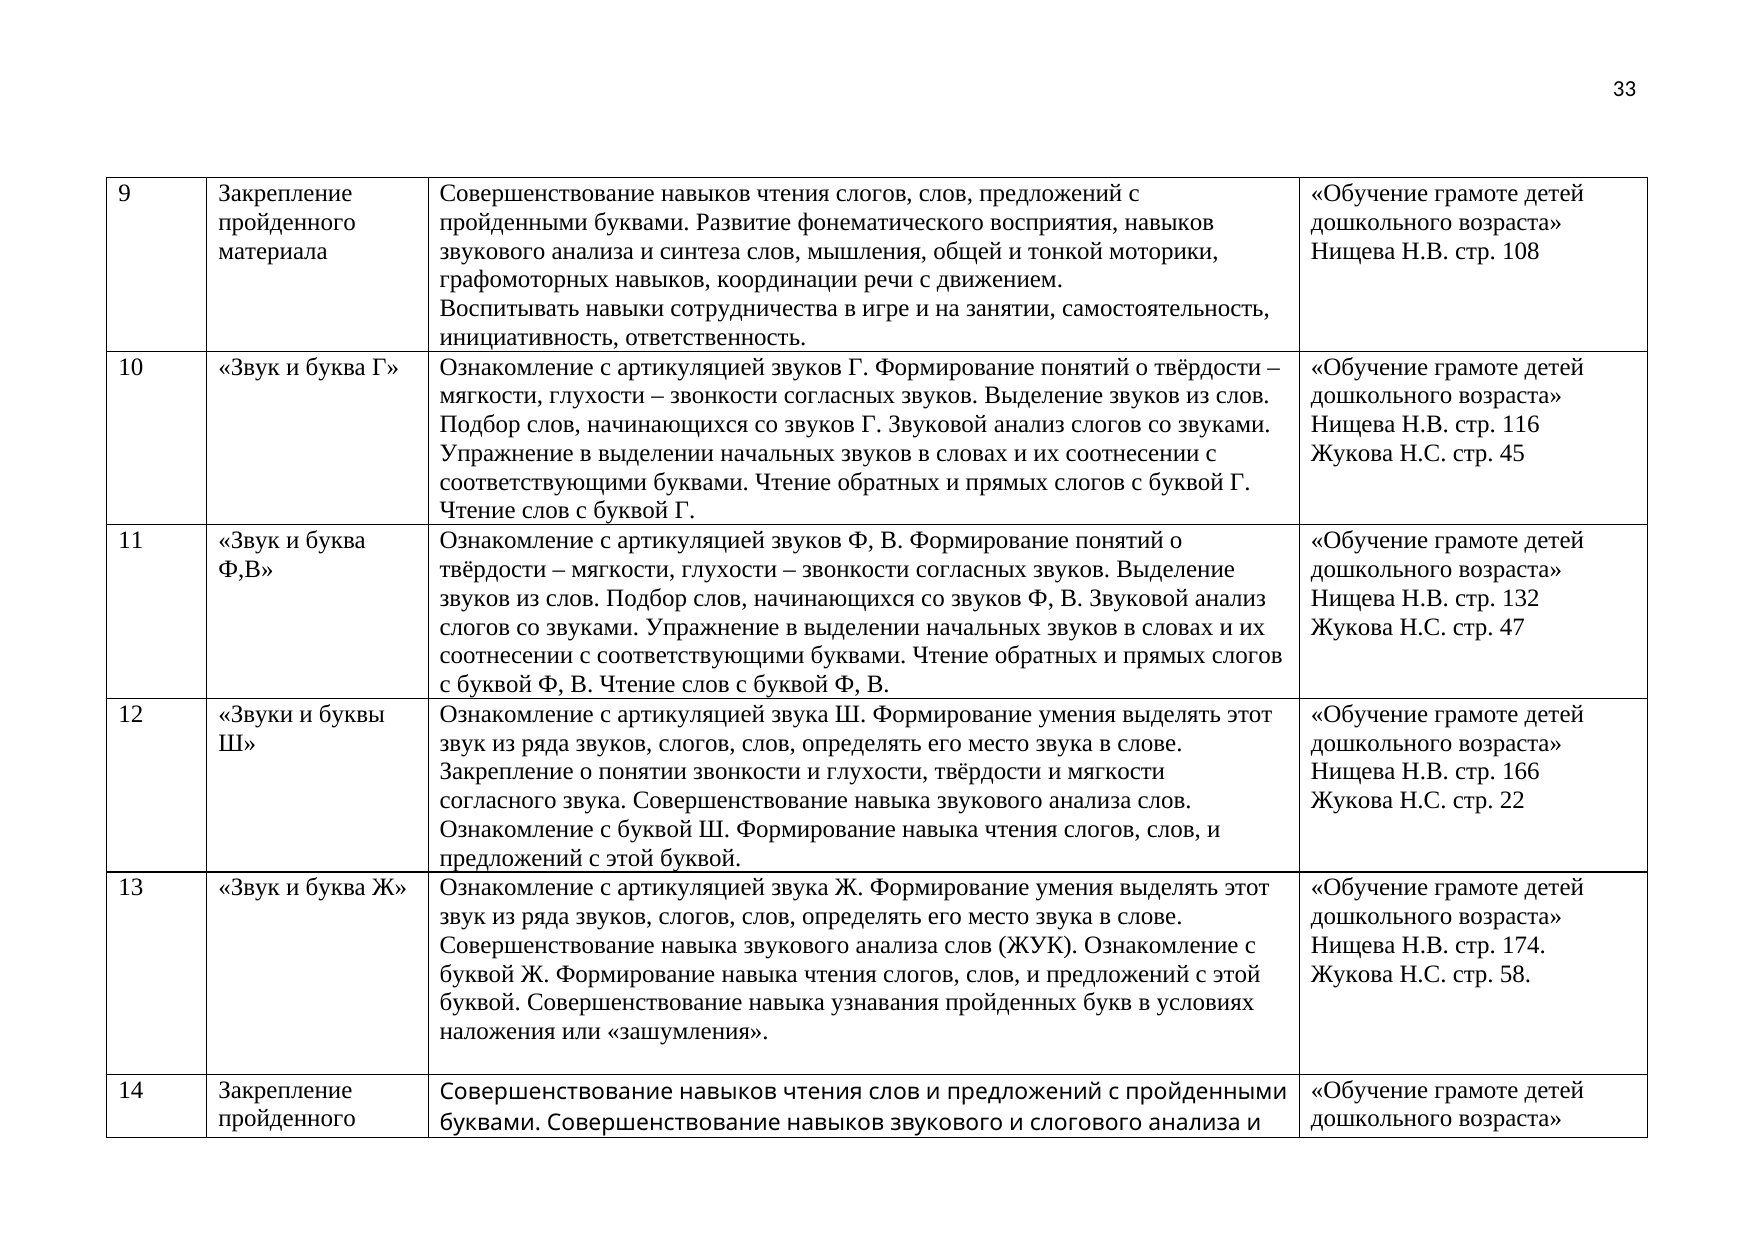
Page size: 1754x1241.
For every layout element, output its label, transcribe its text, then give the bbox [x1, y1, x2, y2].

table_cell Ознакомление с артикуляцией звуков Ф, В. Формирование понятий о твёрдости – мягкости, глухости – звонкости согласных звуков. Выделение звуков из слов. Подбор слов, начинающихся со звуков Ф, В. Звуковой анализ слогов со звуками. Упражнение в выделении начальных звуков в словах и их соотнесении с соответствующими буквами. Чтение обратных и прямых слогов с буквой Ф, В. Чтение слов с буквой Ф, В. [429, 525, 1299, 698]
table_cell 10 [107, 352, 206, 524]
table_cell 9 [107, 178, 206, 351]
table_cell 13 [107, 873, 206, 1074]
table_cell Ознакомление с артикуляцией звука Ж. Формирование умения выделять этот звук из ряда звуков, слогов, слов, определять его место звука в слове. Совершенствование навыка звукового анализа слов (ЖУК). Ознакомление с буквой Ж. Формирование навыка чтения слогов, слов, и предложений с этой буквой. Совершенствование навыка узнавания пройденных букв в условиях наложения или «зашумления». [429, 873, 1299, 1074]
table_cell Совершенствование навыков чтения слогов, слов, предложений с пройденными буквами. Развитие фонематического восприятия, навыков звукового анализа и синтеза слов, мышления, общей и тонкой моторики, графомоторных навыков, координации речи с движением. Воспитывать навыки сотрудничества в игре и на занятии, самостоятельность, инициативность, ответственность. [429, 178, 1299, 351]
table_cell «Звук и буква Ф,В» [207, 525, 428, 698]
table_cell «Звуки и буквы Ш» [207, 699, 428, 871]
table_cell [429, 1075, 1299, 1137]
table_cell «Обучение грамоте детей дошкольного возраста» Нищева Н.В. стр. 132 Жукова Н.С. стр. 47 [1300, 525, 1647, 698]
table_cell «Обучение грамоте детей дошкольного возраста» Нищева Н.В. стр. 174. Жукова Н.С. стр. 58. [1300, 873, 1647, 1074]
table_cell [1300, 1075, 1647, 1137]
table_cell Закрепление пройденного материала [207, 178, 428, 351]
table_cell «Обучение грамоте детей дошкольного возраста» Нищева Н.В. стр. 166 Жукова Н.С. стр. 22 [1300, 699, 1647, 871]
table_cell «Обучение грамоте детей дошкольного возраста» Нищева Н.В. стр. 108 [1300, 178, 1647, 351]
table_cell Ознакомление с артикуляцией звуков Г. Формирование понятий о твёрдости – мягкости, глухости – звонкости согласных звуков. Выделение звуков из слов. Подбор слов, начинающихся со звуков Г. Звуковой анализ слогов со звуками. Упражнение в выделении начальных звуков в словах и их соотнесении с соответствующими буквами. Чтение обратных и прямых слогов с буквой Г. Чтение слов с буквой Г. [429, 352, 1299, 524]
table_cell 11 [107, 525, 206, 698]
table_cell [207, 1075, 428, 1137]
table_cell «Обучение грамоте детей дошкольного возраста» Нищева Н.В. стр. 116 Жукова Н.С. стр. 45 [1300, 352, 1647, 524]
table_cell «Звук и буква Г» [207, 352, 428, 524]
table_cell Ознакомление с артикуляцией звука Ш. Формирование умения выделять этот звук из ряда звуков, слогов, слов, определять его место звука в слове. Закрепление о понятии звонкости и глухости, твёрдости и мягкости согласного звука. Совершенствование навыка звукового анализа слов. Ознакомление с буквой Ш. Формирование навыка чтения слогов, слов, и предложений с этой буквой. [429, 699, 1299, 871]
table_cell 12 [107, 699, 206, 871]
table_cell 14 [107, 1075, 206, 1137]
table_cell «Звук и буква Ж» [207, 873, 428, 1074]
